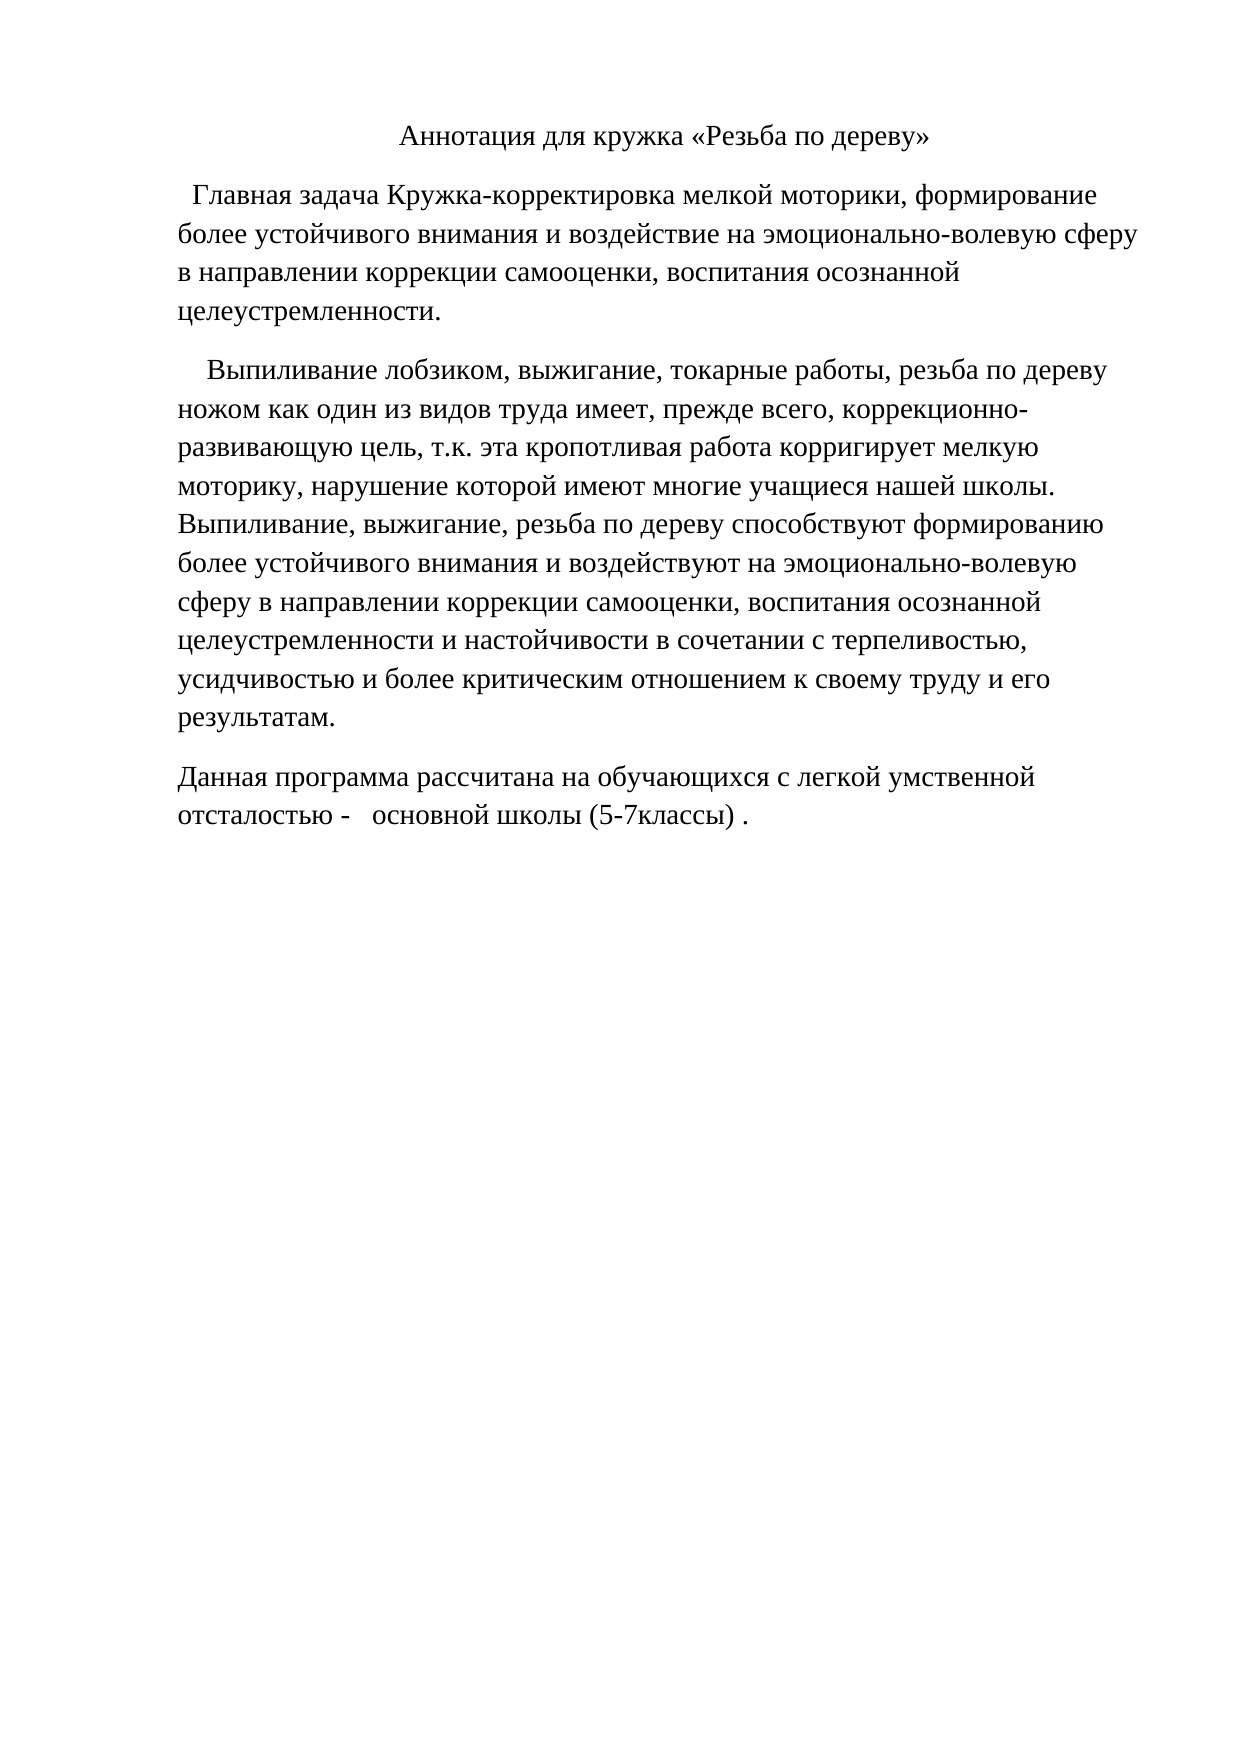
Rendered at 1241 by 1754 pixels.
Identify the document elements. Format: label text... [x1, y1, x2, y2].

text Главная задача Кружка-корректировка мелкой моторики, формирование более устойчивого внимания и воздействие на эмоционально-волевую сферу в направлении коррекции самооценки, воспитания осознанной целеустремленности. [177, 177, 1152, 327]
text Аннотация для кружка «Резьба по дереву» [177, 118, 1152, 152]
text Выпиливание лобзиком, выжигание, токарные работы, резьба по дереву ножом как один из видов труда имеет, прежде всего, коррекционно-развивающую цель, т.к. эта кропотливая работа корригирует мелкую моторику, нарушение которой имеют многие учащиеся нашей школы. Выпиливание, выжигание, резьба по дереву способствуют формированию более устойчивого внимания и воздействуют на эмоционально-волевую сферу в направлении коррекции самооценки, воспитания осознанной целеустремленности и настойчивости в сочетании с терпеливостью, усидчивостью и более критическим отношением к своему труду и его результатам. [177, 352, 1152, 733]
text Данная программа рассчитана на обучающихся с легкой умственной отсталостью - основной школы (5-7классы) . [177, 759, 1152, 831]
